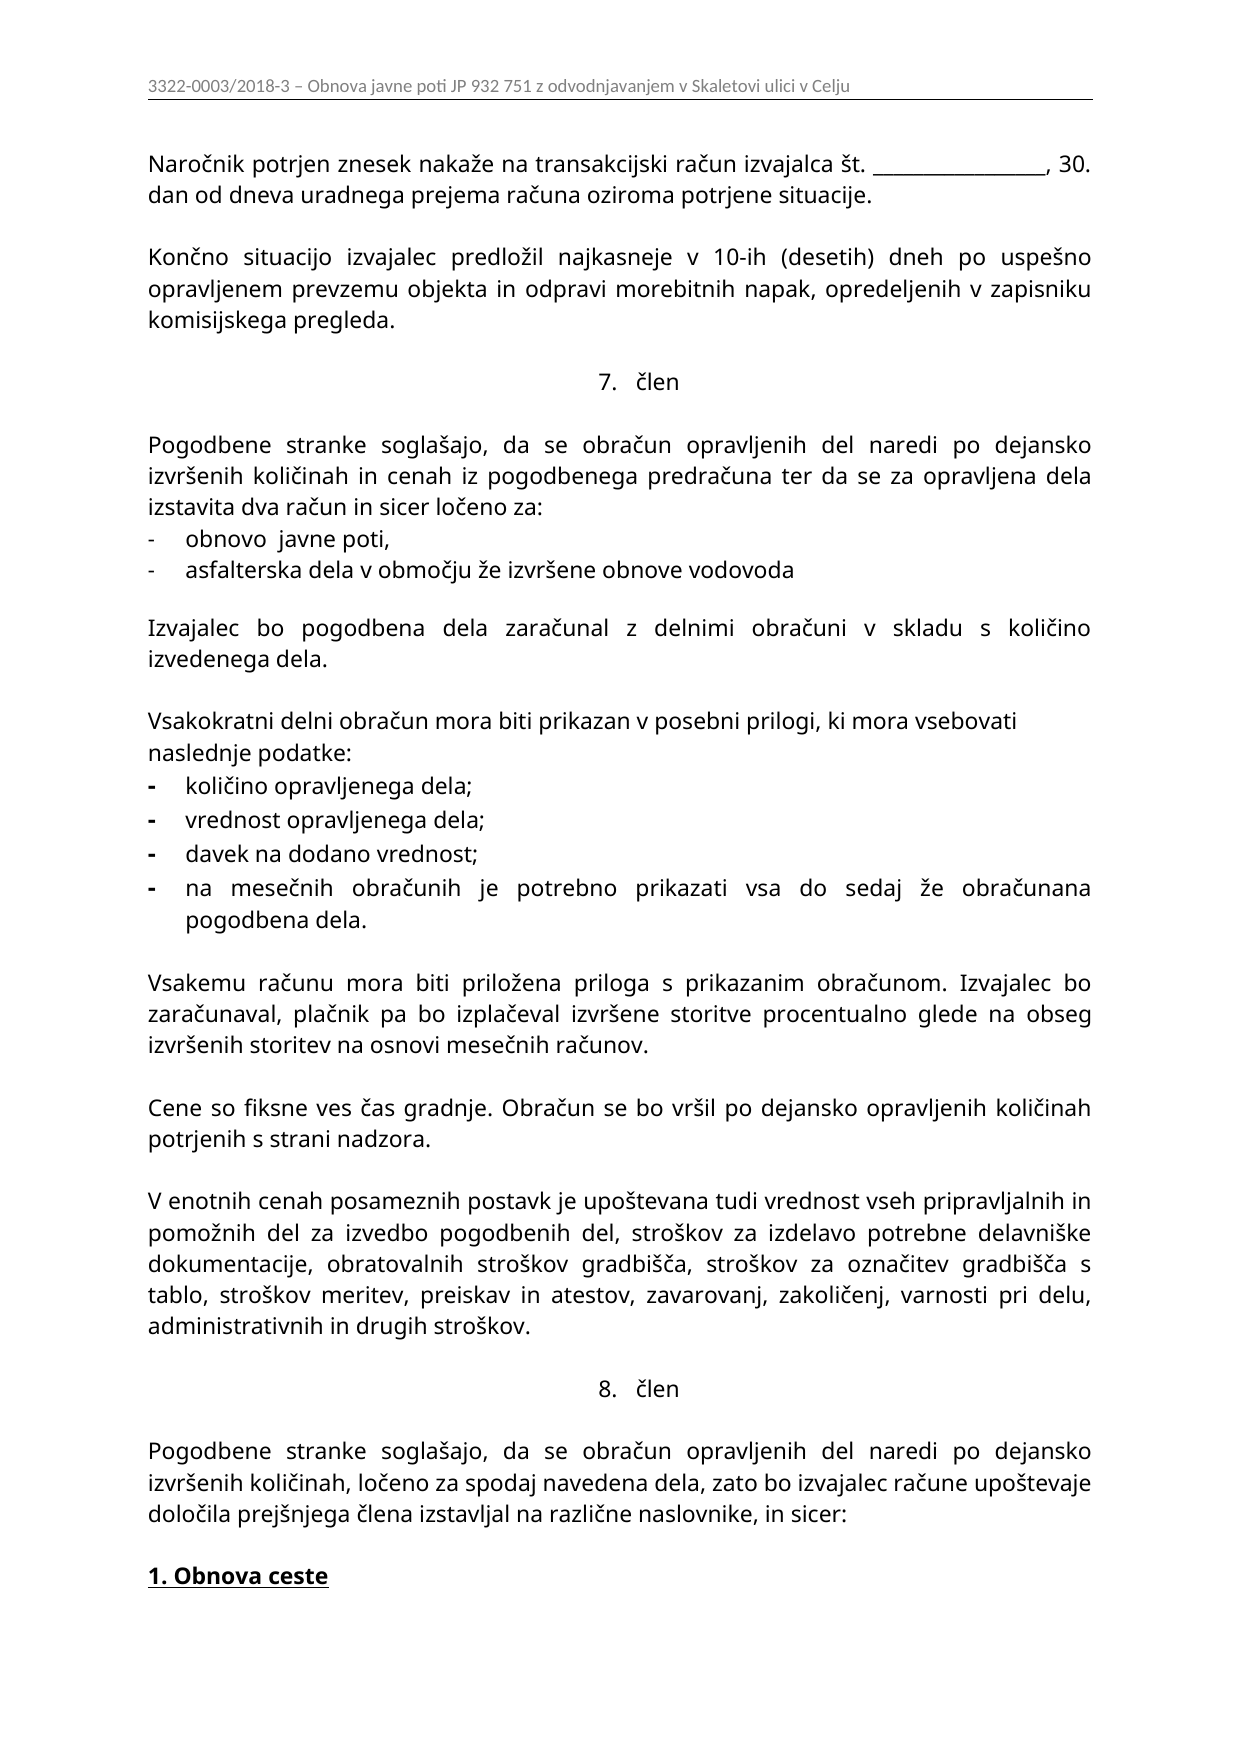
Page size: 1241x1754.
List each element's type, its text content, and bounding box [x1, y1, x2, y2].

list količino opravljenega dela; [148, 768, 1093, 802]
text V enotnih cenah posameznih postavk je upoštevana tudi vrednost vseh pripravljalnih in pomožnih del za izvedbo pogodbenih del, stroškov za izdelavo potrebne delavniške dokumentacije, obratovalnih stroškov gradbišča, stroškov za označitev gradbišča s tablo, stroškov meritev, preiskav in atestov, zavarovanj, zakoličenj, varnosti pri delu, administrativnih in drugih stroškov. [148, 1185, 1093, 1341]
text Pogodbene stranke soglašajo, da se obračun opravljenih del naredi po dejansko izvršenih količinah in cenah iz pogodbenega predračuna ter da se za opravljena dela izstavita dva račun in sicer ločeno za: [148, 429, 1093, 523]
text Naročnik potrjen znesek nakaže na transakcijski račun izvajalca št. _________________, 30. dan od dneva uradnega prejema računa oziroma potrjene situacije. [148, 148, 1093, 210]
text Vsakokratni delni obračun mora biti prikazan v posebni prilogi, ki mora vsebovati naslednje podatke: [148, 705, 1093, 768]
list asfalterska dela v območju že izvršene obnove vodovoda [148, 554, 1093, 585]
text 1. Obnova ceste [148, 1560, 1093, 1591]
text Cene so fiksne ves čas gradnje. Obračun se bo vršil po dejansko opravljenih količinah potrjenih s strani nadzora. [148, 1091, 1093, 1154]
text Izvajalec bo pogodbena dela zaračunal z delnimi obračuni v skladu s količino izvedenega dela. [148, 611, 1093, 674]
text Pogodbene stranke soglašajo, da se obračun opravljenih del naredi po dejansko izvršenih količinah, ločeno za spodaj navedena dela, zato bo izvajalec račune upoštevaje določila prejšnjega člena izstavljal na različne naslovnike, in sicer: [148, 1435, 1093, 1529]
list obnovo javne poti, [148, 523, 1093, 554]
list vrednost opravljenega dela; [148, 802, 1093, 836]
text Vsakemu računu mora biti priložena priloga s prikazanim obračunom. Izvajalec bo zaračunaval, plačnik pa bo izplačeval izvršene storitve procentualno glede na obseg izvršenih storitev na osnovi mesečnih računov. [148, 966, 1093, 1060]
text Končno situacijo izvajalec predložil najkasneje v 10-ih (desetih) dneh po uspešno opravljenem prevzemu objekta in odpravi morebitnih napak, opredeljenih v zapisniku komisijskega pregleda. [148, 241, 1093, 335]
list davek na dodano vrednost; [148, 836, 1093, 870]
list člen [185, 1373, 1093, 1404]
list člen [185, 366, 1093, 398]
list na mesečnih obračunih je potrebno prikazati vsa do sedaj že obračunana pogodbena dela. [148, 870, 1093, 935]
